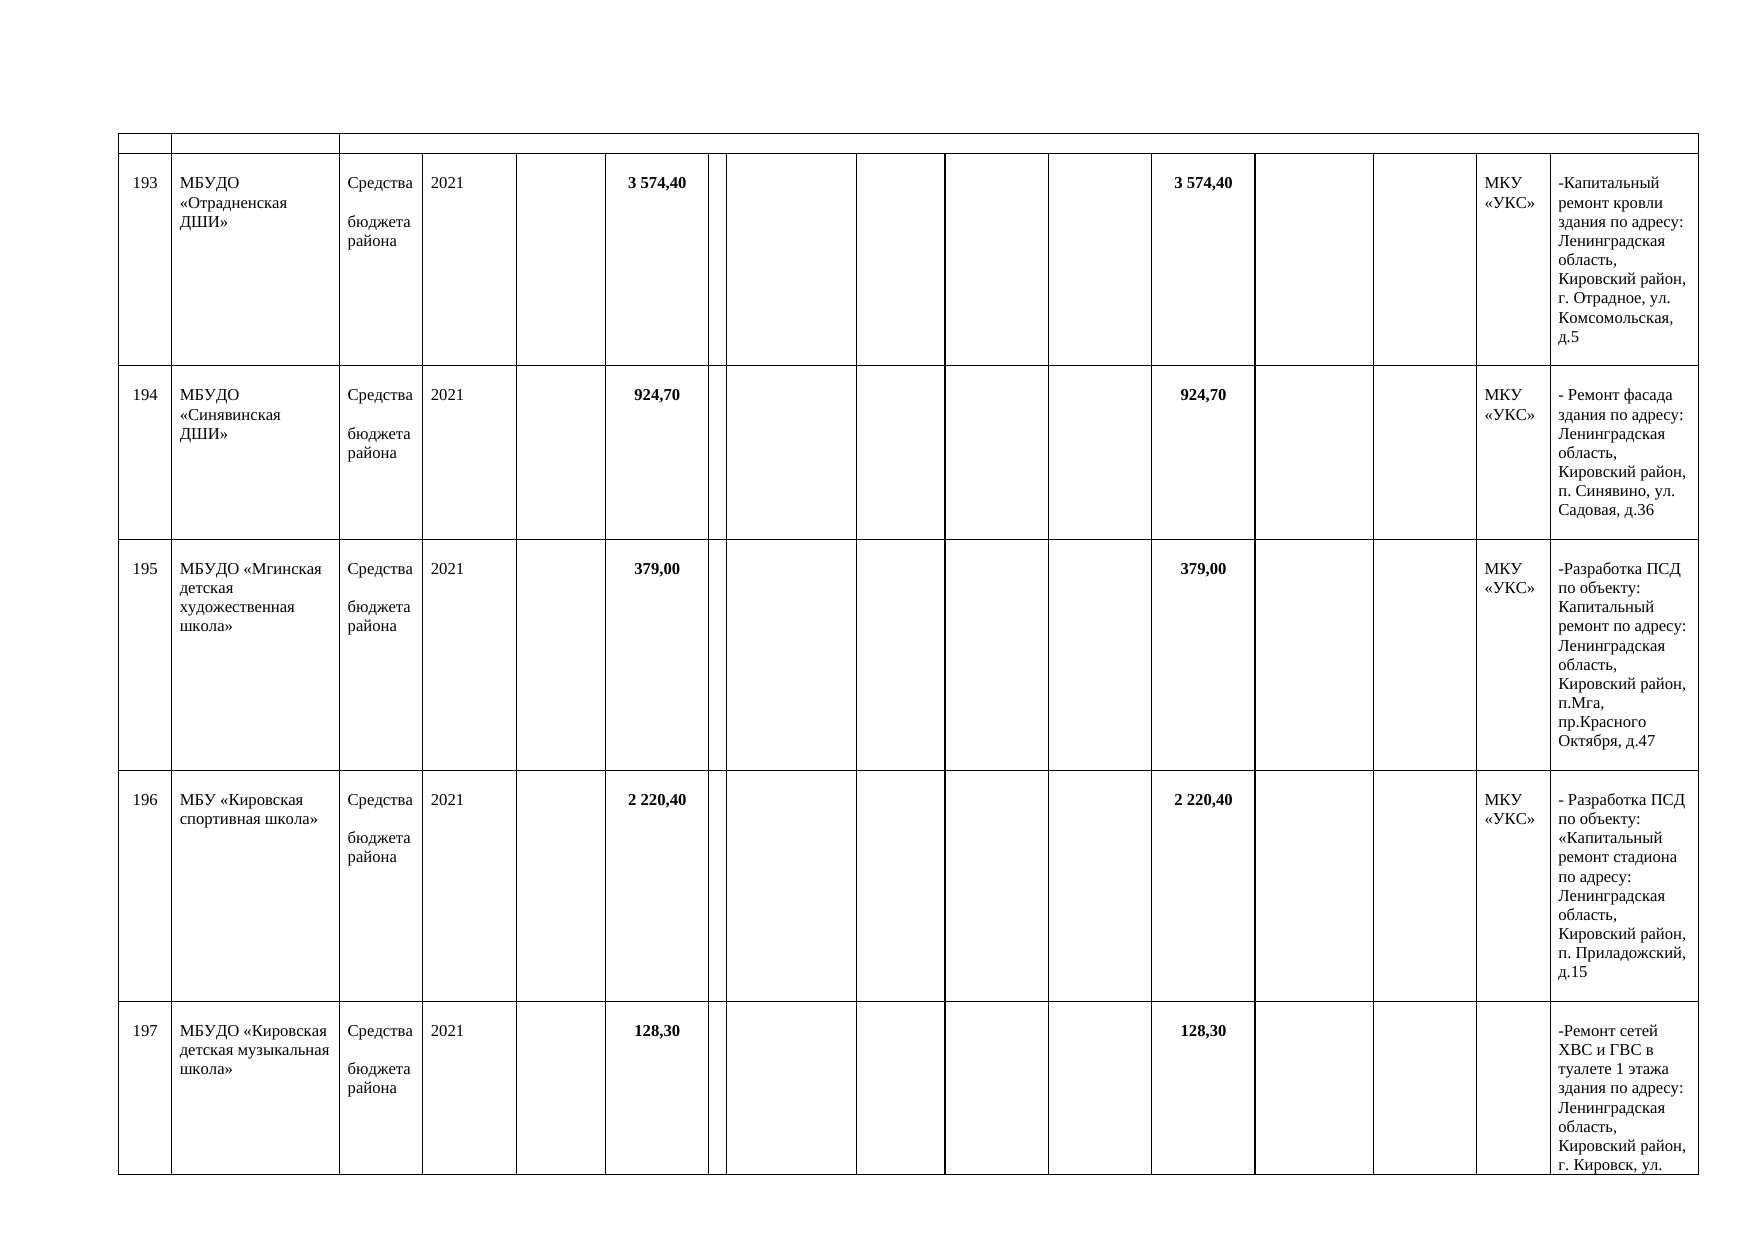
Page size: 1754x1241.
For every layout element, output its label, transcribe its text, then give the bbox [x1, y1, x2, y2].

table_cell 379,00 [1152, 540, 1254, 769]
table_cell [709, 154, 726, 365]
table_cell 2021 [423, 1002, 516, 1174]
table_cell [857, 366, 944, 538]
table_cell [517, 1002, 605, 1174]
table_cell -Капитальный ремонт кровли здания по адресу: Ленинградская область, Кировский район, г. Отрадное, ул. Комсомольская, д.5 [1551, 154, 1698, 365]
table_cell 2 220,40 [1152, 771, 1254, 1001]
table_cell [946, 1002, 1048, 1174]
table_cell МБУДО «Синявинская ДШИ» [172, 366, 339, 538]
table_cell [727, 366, 856, 538]
table_cell [1049, 1002, 1151, 1174]
table_cell 196 [119, 771, 171, 1001]
table_cell - Разработка ПСД по объекту: «Капитальный ремонт стадиона по адресу: Ленинградская область, Кировский район, п. Приладожский, д.15 [1551, 771, 1698, 1001]
table_cell МБУ «Кировская спортивная школа» [172, 771, 339, 1001]
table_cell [1551, 1002, 1698, 1174]
table_cell [709, 771, 726, 1001]
table_cell [1049, 540, 1151, 769]
table_cell [727, 154, 856, 365]
table_cell Средства бюджета района [340, 771, 422, 1001]
table_cell [709, 1002, 726, 1174]
table_cell [709, 366, 726, 538]
table_cell [727, 771, 856, 1001]
table_cell Средства бюджета района [340, 154, 422, 365]
table_cell [1049, 154, 1151, 365]
table_cell [517, 154, 605, 365]
table_cell [517, 366, 605, 538]
table_cell [517, 540, 605, 769]
table_cell [946, 540, 1048, 769]
table_cell [946, 154, 1048, 365]
table_cell Средства бюджета района [340, 540, 422, 769]
table_cell [727, 540, 856, 769]
table_cell 197 [119, 1002, 171, 1174]
table_cell 194 [119, 366, 171, 538]
table_cell МБУДО «Мгинская детская художественная школа» [172, 540, 339, 769]
table_cell 2 220,40 [606, 771, 708, 1001]
table_cell 128,30 [606, 1002, 708, 1174]
table_cell Средства бюджета района [340, 366, 422, 538]
table_cell [709, 540, 726, 769]
table_cell 2021 [423, 771, 516, 1001]
table_cell [946, 366, 1048, 538]
table_cell [1374, 154, 1476, 365]
table_cell 195 [119, 540, 171, 769]
table_cell 924,70 [606, 366, 708, 538]
table_cell -Разработка ПСД по объекту: Капитальный ремонт по адресу: Ленинградская область, Кировский район, п.Мга, пр.Красного Октября, д.47 [1551, 540, 1698, 769]
table_cell - Ремонт фасада здания по адресу: Ленинградская область, Кировский район, п. Синявино, ул. Садовая, д.36 [1551, 366, 1698, 538]
table_cell МКУ «УКС» [1477, 540, 1550, 769]
table_cell [1477, 1002, 1550, 1174]
table_cell [1256, 771, 1373, 1001]
table_cell [1374, 771, 1476, 1001]
table_cell [1256, 366, 1373, 538]
table_cell 2021 [423, 154, 516, 365]
table_cell [857, 540, 944, 769]
table_cell [857, 771, 944, 1001]
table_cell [172, 1002, 339, 1174]
table_cell МКУ «УКС» [1477, 771, 1550, 1001]
table_cell [857, 154, 944, 365]
table_cell 128,30 [1152, 1002, 1254, 1174]
table_cell [946, 771, 1048, 1001]
table_cell [1256, 1002, 1373, 1174]
table_cell [1256, 154, 1373, 365]
table_cell [172, 134, 339, 153]
table_cell [1374, 540, 1476, 769]
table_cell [340, 134, 1698, 153]
table_cell 2021 [423, 366, 516, 538]
table_cell [1256, 540, 1373, 769]
table_cell [1374, 366, 1476, 538]
table_cell [119, 134, 171, 153]
table_cell МКУ «УКС» [1477, 366, 1550, 538]
table_cell 924,70 [1152, 366, 1254, 538]
table_cell 379,00 [606, 540, 708, 769]
table_cell [517, 771, 605, 1001]
table_cell 3 574,40 [606, 154, 708, 365]
table_cell МБУДО «Отрадненская ДШИ» [172, 154, 339, 365]
table_cell 2021 [423, 540, 516, 769]
table_cell 193 [119, 154, 171, 365]
table_cell 3 574,40 [1152, 154, 1254, 365]
table_cell [1049, 366, 1151, 538]
table_cell [727, 1002, 856, 1174]
table_cell [1374, 1002, 1476, 1174]
table_cell [1049, 771, 1151, 1001]
table_cell МКУ «УКС» [1477, 154, 1550, 365]
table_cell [340, 1002, 422, 1174]
table_cell [857, 1002, 944, 1174]
